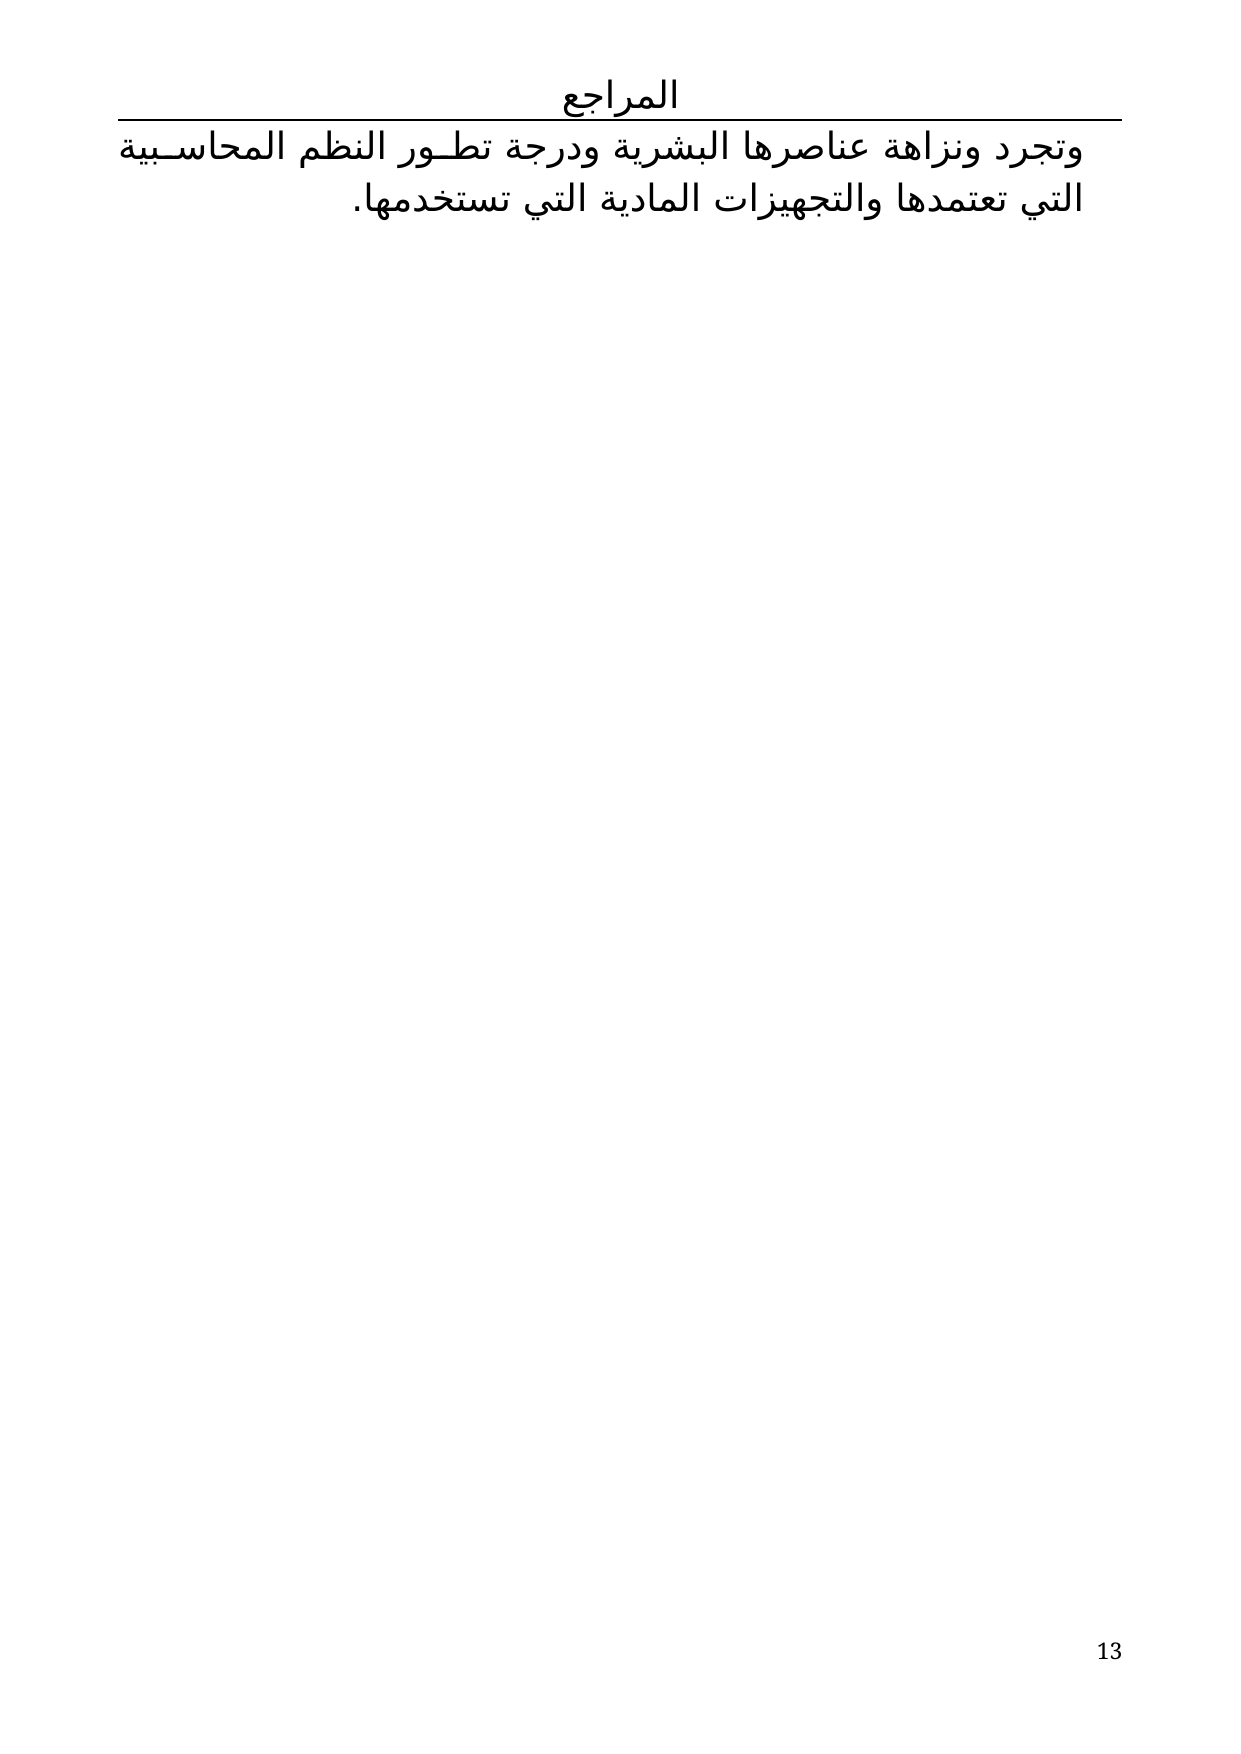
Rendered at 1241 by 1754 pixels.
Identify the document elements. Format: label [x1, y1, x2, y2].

text [118, 125, 1084, 221]
